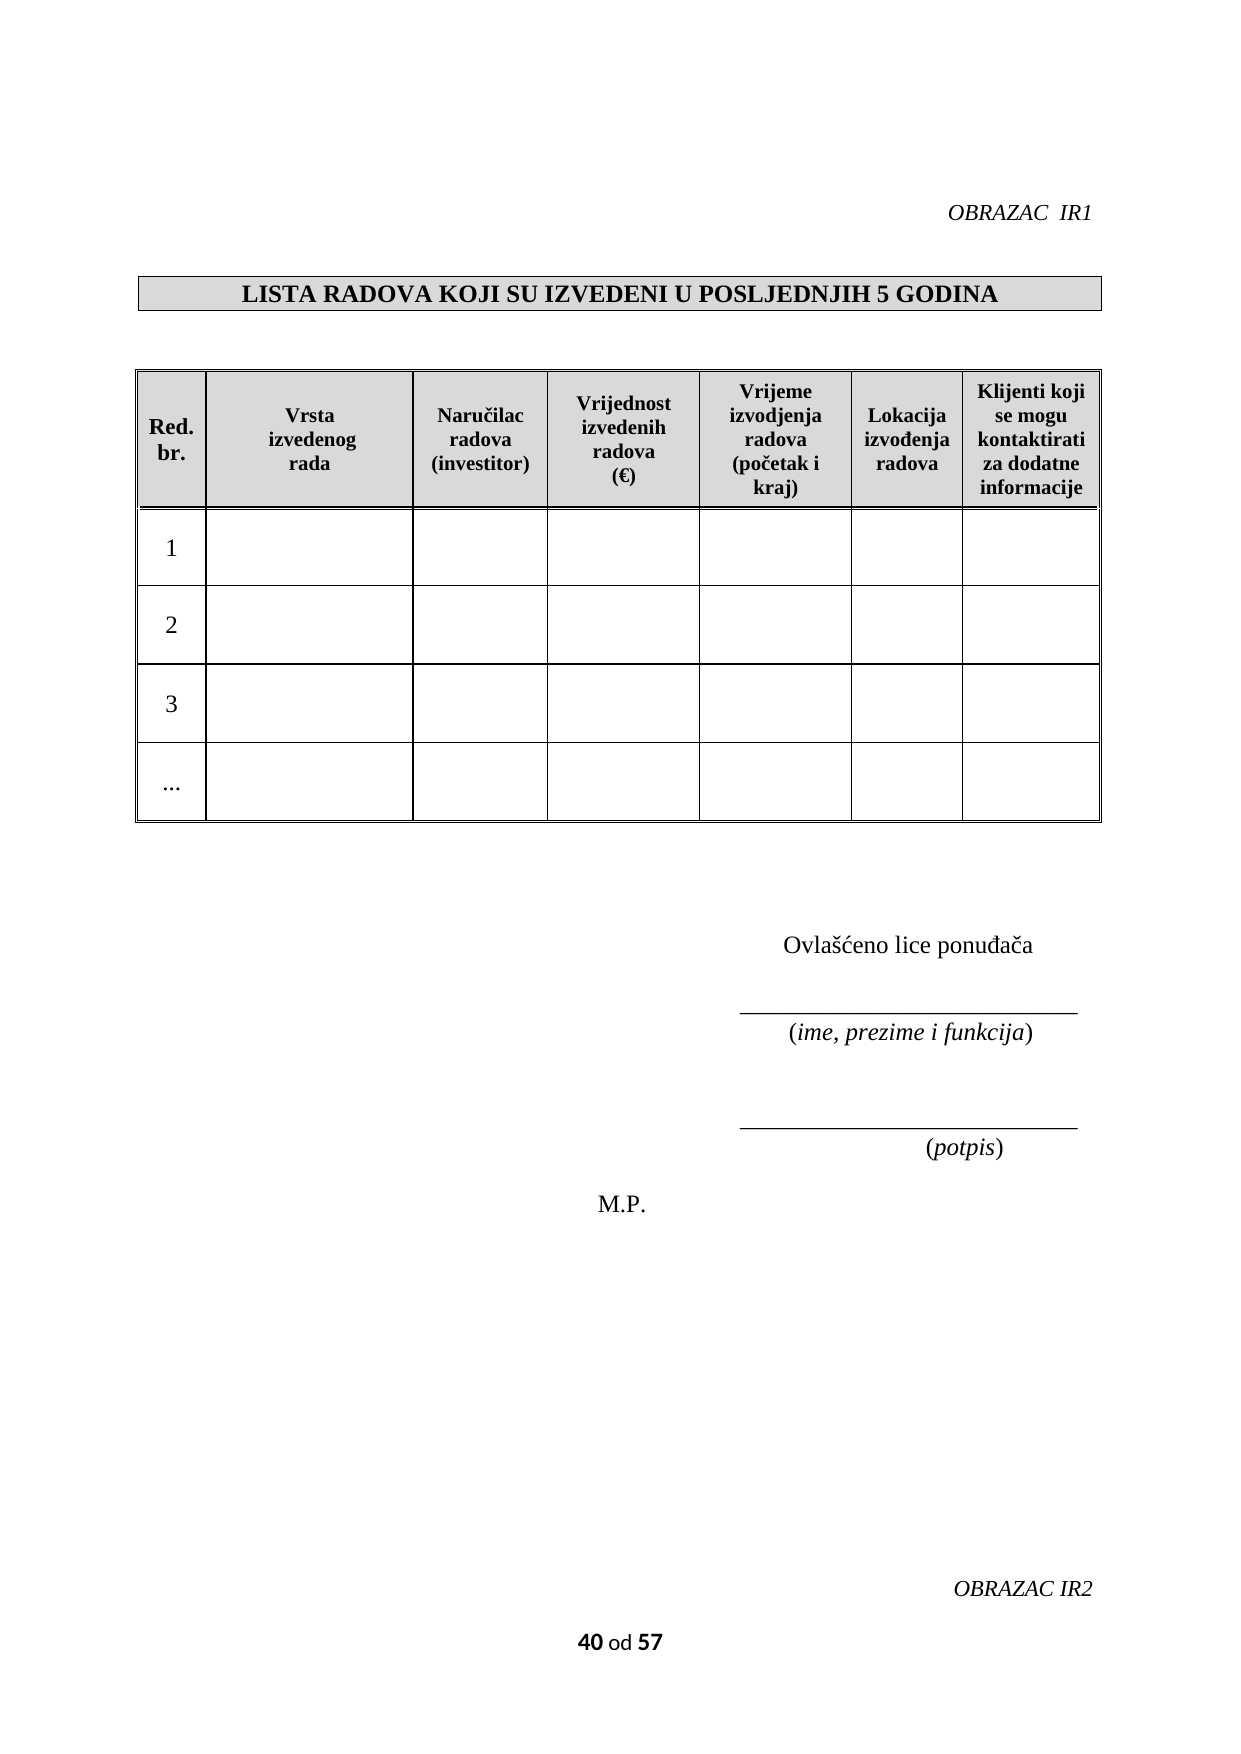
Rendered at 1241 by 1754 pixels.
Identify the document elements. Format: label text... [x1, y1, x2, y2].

table_cell [548, 510, 699, 585]
table_cell [207, 665, 412, 741]
table_cell [414, 510, 547, 585]
text ___________________________ [148, 1103, 1077, 1132]
table_cell 2 [138, 586, 205, 663]
table_cell [548, 586, 699, 663]
text M.P. [148, 1189, 1093, 1218]
table_header Vrijeme izvodjenja radova (početak i kraj) [700, 372, 851, 506]
table_header Naručilac radova (investitor) [414, 372, 547, 506]
table_cell [207, 743, 412, 820]
table_cell [700, 743, 851, 820]
table_cell [207, 586, 412, 663]
table_header Vrijednost izvedenih radova (€) [548, 372, 699, 506]
text LISTA RADOVA KOJI SU IZVEDENI U POSLJEDNJIH 5 GODINA [139, 277, 1101, 310]
table_header Klijenti koji se mogu kontaktirati za dodatne informacije [963, 372, 1099, 506]
table_cell [963, 743, 1099, 820]
table_cell [548, 743, 699, 820]
table_header Red. br. [138, 372, 205, 506]
table_cell [548, 665, 699, 741]
text Ovlašćeno lice ponuđača [148, 931, 1033, 959]
table_cell [852, 743, 962, 820]
table_cell [414, 665, 547, 741]
table_header Vrsta izvedenog rada [207, 372, 412, 506]
text (ime, prezime i funkcija) [148, 1017, 1033, 1046]
table_header Lokacija izvođenja radova [852, 372, 962, 506]
table_cell [700, 510, 851, 585]
table_cell [963, 506, 1099, 585]
table_cell 1 [138, 506, 205, 585]
table_cell [852, 665, 962, 741]
text ___________________________ [148, 988, 1077, 1017]
table_cell [852, 586, 962, 663]
table_cell [852, 510, 962, 585]
table_cell [963, 586, 1099, 663]
table_cell [414, 743, 547, 820]
table_cell [963, 665, 1099, 741]
table_cell [414, 586, 547, 663]
table_cell 3 [138, 665, 205, 741]
table_cell ... [138, 743, 205, 820]
text (potpis) [148, 1132, 1003, 1161]
table_cell [700, 665, 851, 741]
text OBRAZAC IR2 [148, 1575, 1093, 1602]
table_cell [207, 510, 412, 585]
table_cell [700, 586, 851, 663]
text OBRAZAC IR1 [148, 199, 1093, 225]
